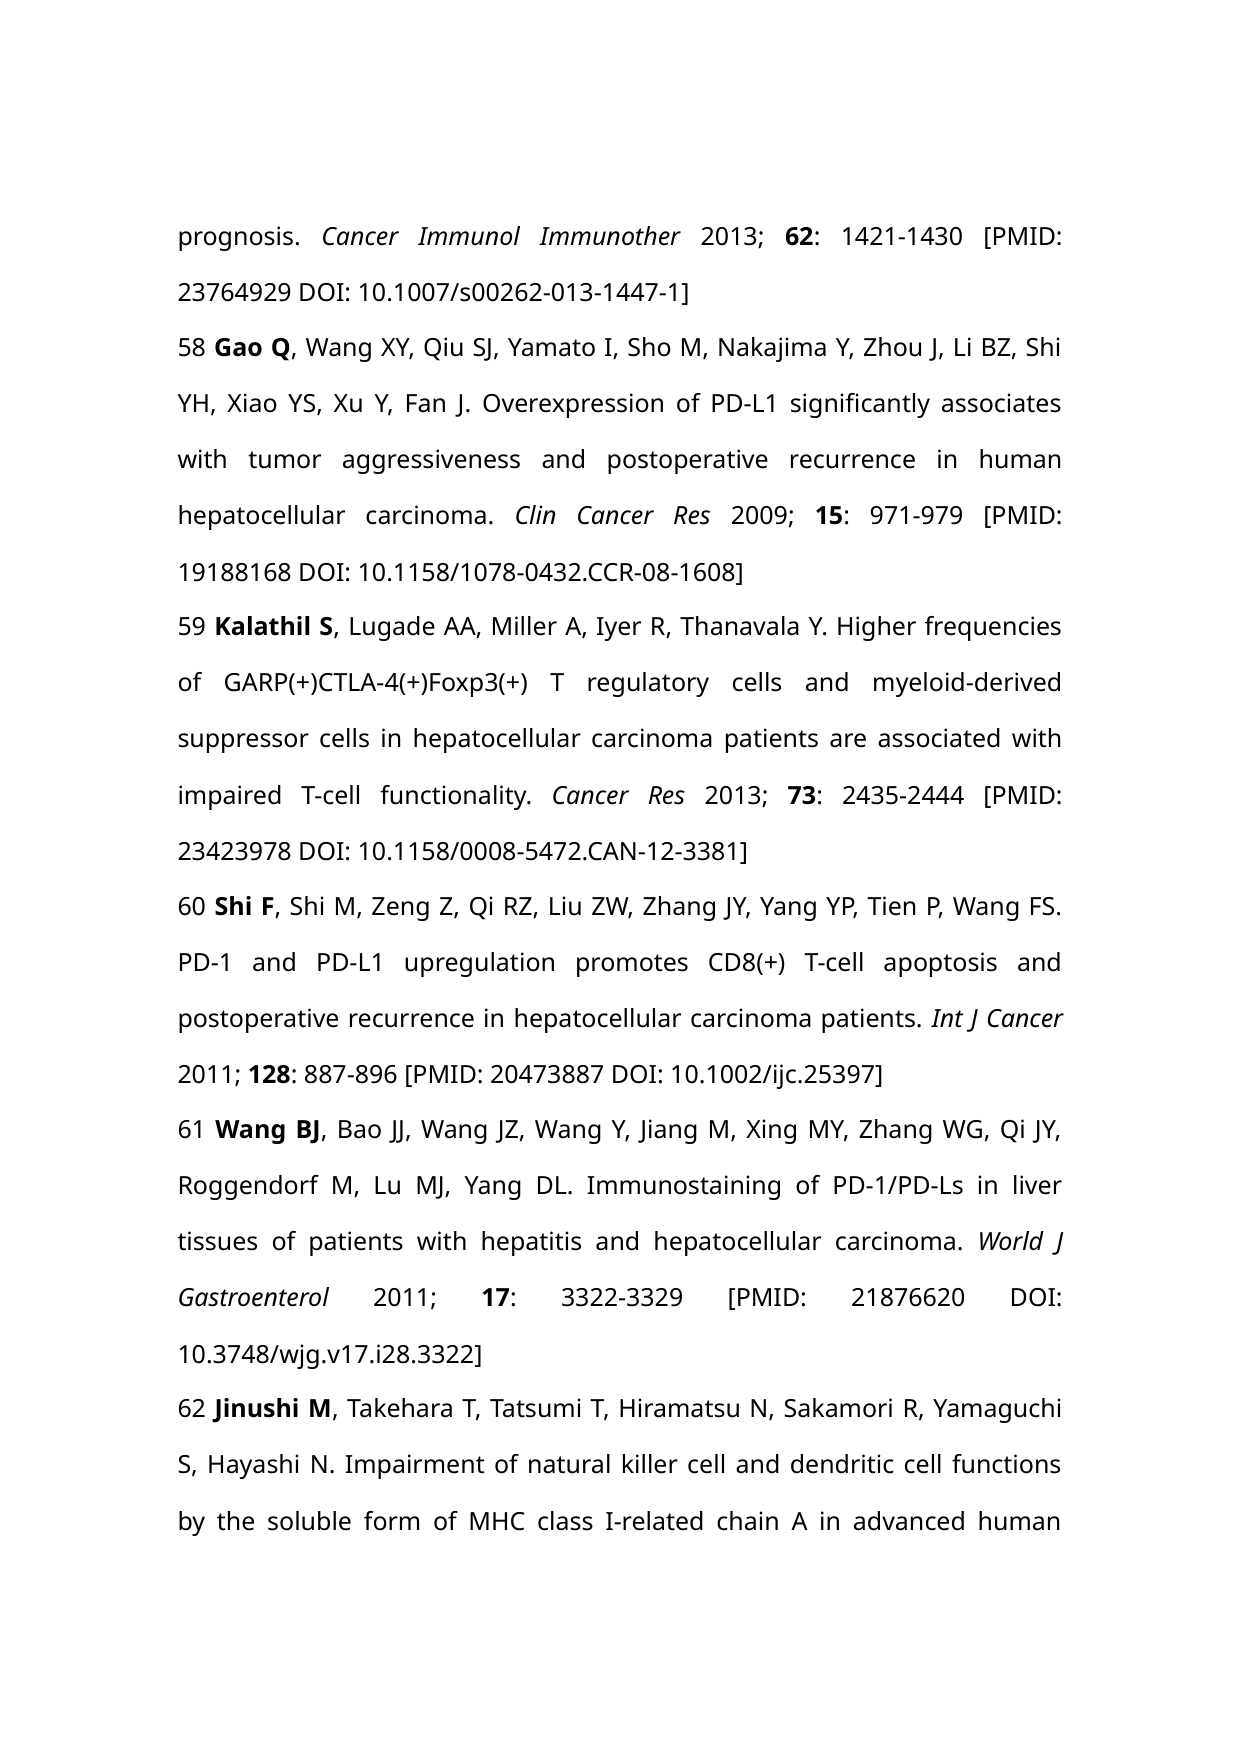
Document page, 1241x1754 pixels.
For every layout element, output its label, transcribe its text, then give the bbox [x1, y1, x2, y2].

text 61 Wang BJ, Bao JJ, Wang JZ, Wang Y, Jiang M, Xing MY, Zhang WG, Qi JY, Roggendorf M, Lu MJ, Yang DL. Immunostaining of PD-1/PD-Ls in liver tissues of patients with hepatitis and hepatocellular carcinoma. World J Gastroenterol 2011; 17: 3322-3329 [PMID: 21876620 DOI: 10.3748/wjg.v17.i28.3322] [177, 1110, 1063, 1372]
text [177, 217, 1063, 311]
text 60 Shi F, Shi M, Zeng Z, Qi RZ, Liu ZW, Zhang JY, Yang YP, Tien P, Wang FS. PD-1 and PD-L1 upregulation promotes CD8(+) T-cell apoptosis and postoperative recurrence in hepatocellular carcinoma patients. Int J Cancer 2011; 128: 887-896 [PMID: 20473887 DOI: 10.1002/ijc.25397] [177, 886, 1063, 1093]
text 58 Gao Q, Wang XY, Qiu SJ, Yamato I, Sho M, Nakajima Y, Zhou J, Li BZ, Shi YH, Xiao YS, Xu Y, Fan J. Overexpression of PD-L1 significantly associates with tumor aggressiveness and postoperative recurrence in human hepatocellular carcinoma. Clin Cancer Res 2009; 15: 971-979 [PMID: 19188168 DOI: 10.1158/1078-0432.CCR-08-1608] [177, 327, 1063, 590]
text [177, 1389, 1063, 1539]
text 59 Kalathil S, Lugade AA, Miller A, Iyer R, Thanavala Y. Higher frequencies of GARP(+)CTLA-4(+)Foxp3(+) T regulatory cells and myeloid-derived suppressor cells in hepatocellular carcinoma patients are associated with impaired T-cell functionality. Cancer Res 2013; 73: 2435-2444 [PMID: 23423978 DOI: 10.1158/0008-5472.CAN-12-3381] [177, 607, 1063, 869]
